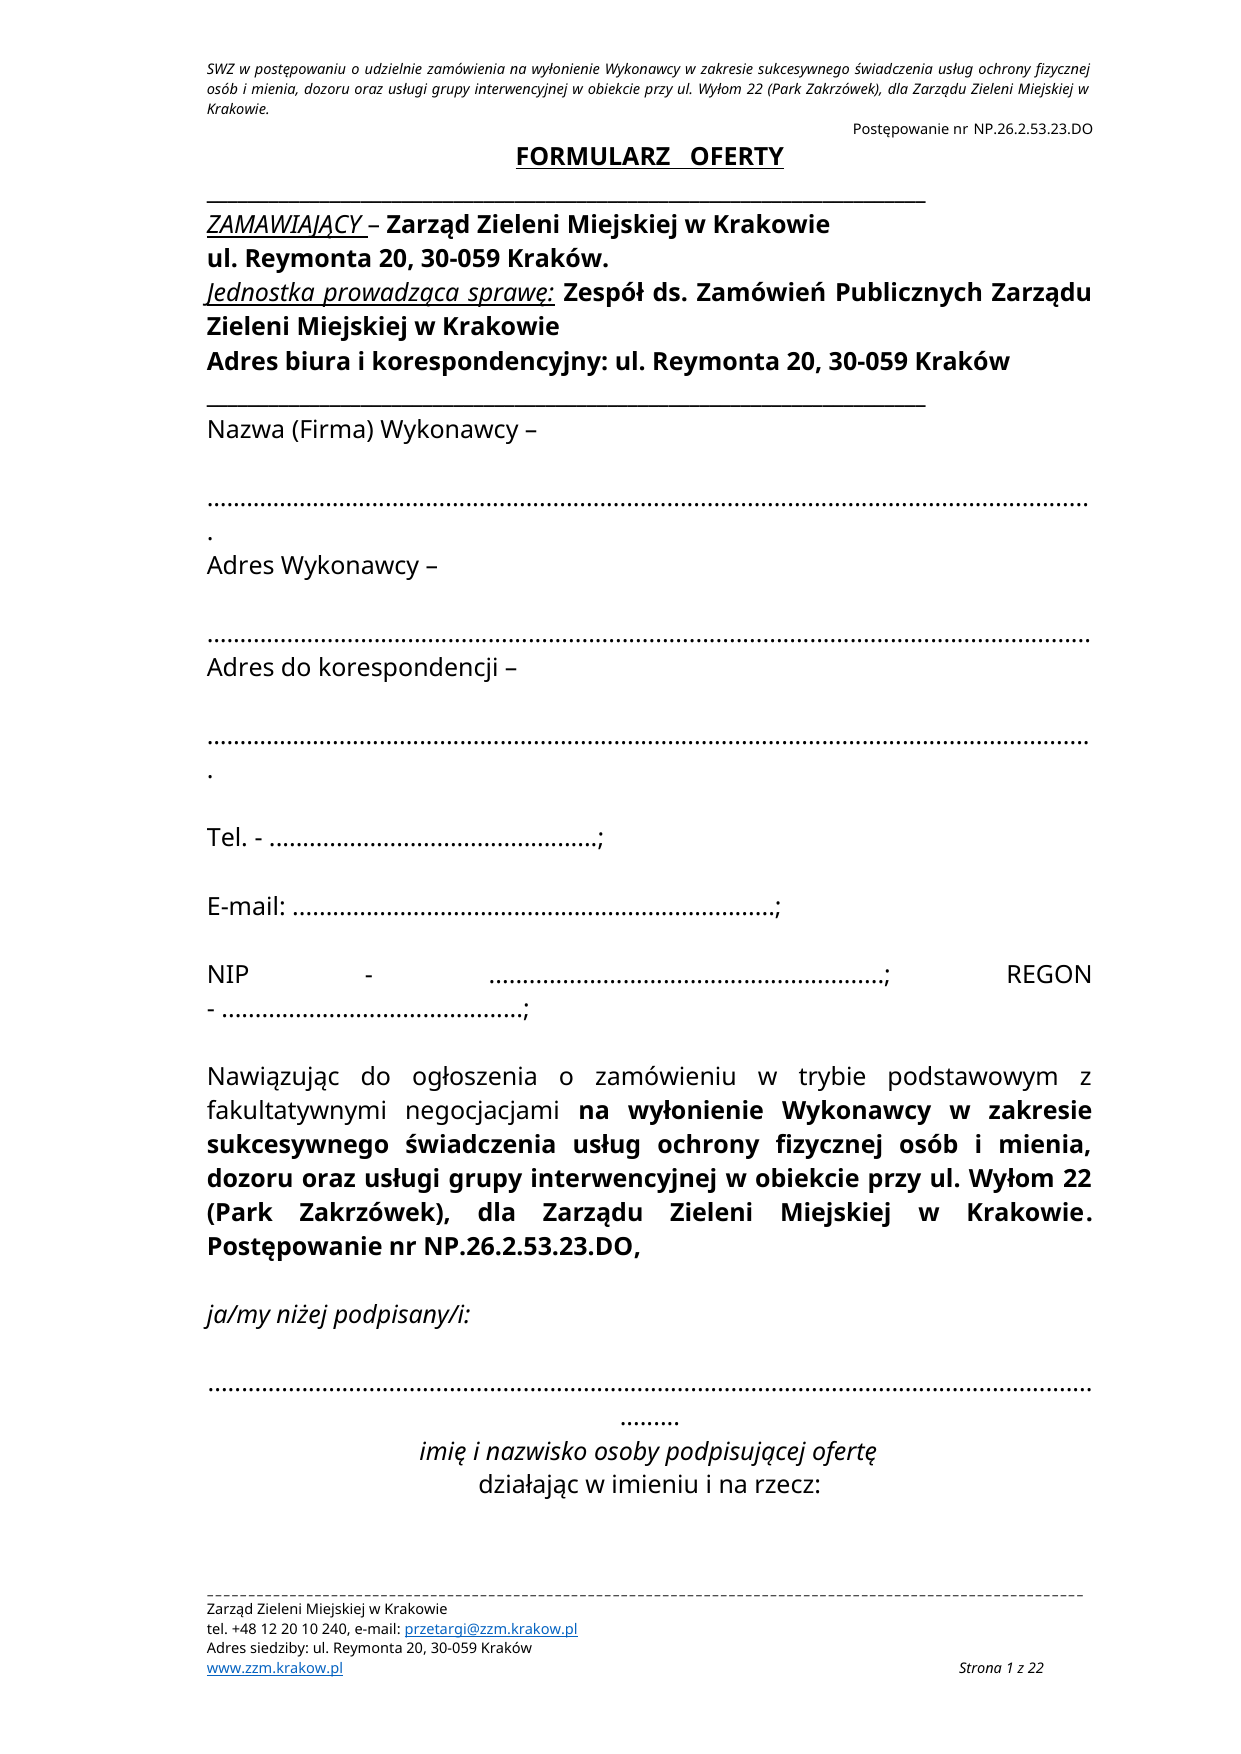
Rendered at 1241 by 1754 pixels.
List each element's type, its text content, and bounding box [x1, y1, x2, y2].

text …….............................................................................................................................. [207, 616, 1093, 650]
text ______________________________________________________________________ [207, 377, 1093, 411]
text ZAMAWIAJĄCY – Zarząd Zieleni Miejskiej w Krakowie [207, 207, 1093, 241]
text imię i nazwisko osoby podpisującej ofertę [207, 1433, 1093, 1467]
text NIP - ...........................................................; REGON - .............................................; [207, 956, 1093, 1024]
text Nazwa (Firma) Wykonawcy – [207, 411, 1093, 445]
text Tel. - .................................................; [207, 820, 1093, 854]
list Nawiązując do ogłoszenia o zamówieniu w trybie podstawowym z fakultatywnymi negocjacjami na wyłonienie Wykonawcy w zakresie sukcesywnego świadczenia usług ochrony fizycznej osób i mienia, dozoru oraz usługi grupy interwencyjnej w obiekcie przy ul. Wyłom 22 (Park Zakrzówek), dla Zarządu Zieleni Miejskiej w Krakowie. Postępowanie nr NP.26.2.53.23.DO, [207, 1058, 1093, 1263]
list ja/my niżej podpisany/i: [207, 1297, 1093, 1331]
text E-mail: ........................................................................; [207, 888, 1093, 922]
text ______________________________________________________________________ [207, 173, 1093, 207]
text Adres Wykonawcy – [207, 547, 1093, 582]
text Adres biura i korespondencyjny: ul. Reymonta 20, 30-059 Kraków [207, 343, 1093, 377]
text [207, 1365, 1093, 1433]
text FORMULARZ OFERTY [207, 139, 1093, 173]
text ………………................................................................................................................... [207, 718, 1093, 786]
text ul. Reymonta 20, 30-059 Kraków. [207, 241, 1093, 275]
text Jednostka prowadząca sprawę: Zespół ds. Zamówień Publicznych Zarządu Zieleni Miejskiej w Krakowie [207, 275, 1093, 343]
text ……………………............................................................................................................. [207, 479, 1093, 547]
text działając w imieniu i na rzecz: [207, 1467, 1093, 1501]
text Adres do korespondencji – [207, 650, 1093, 684]
